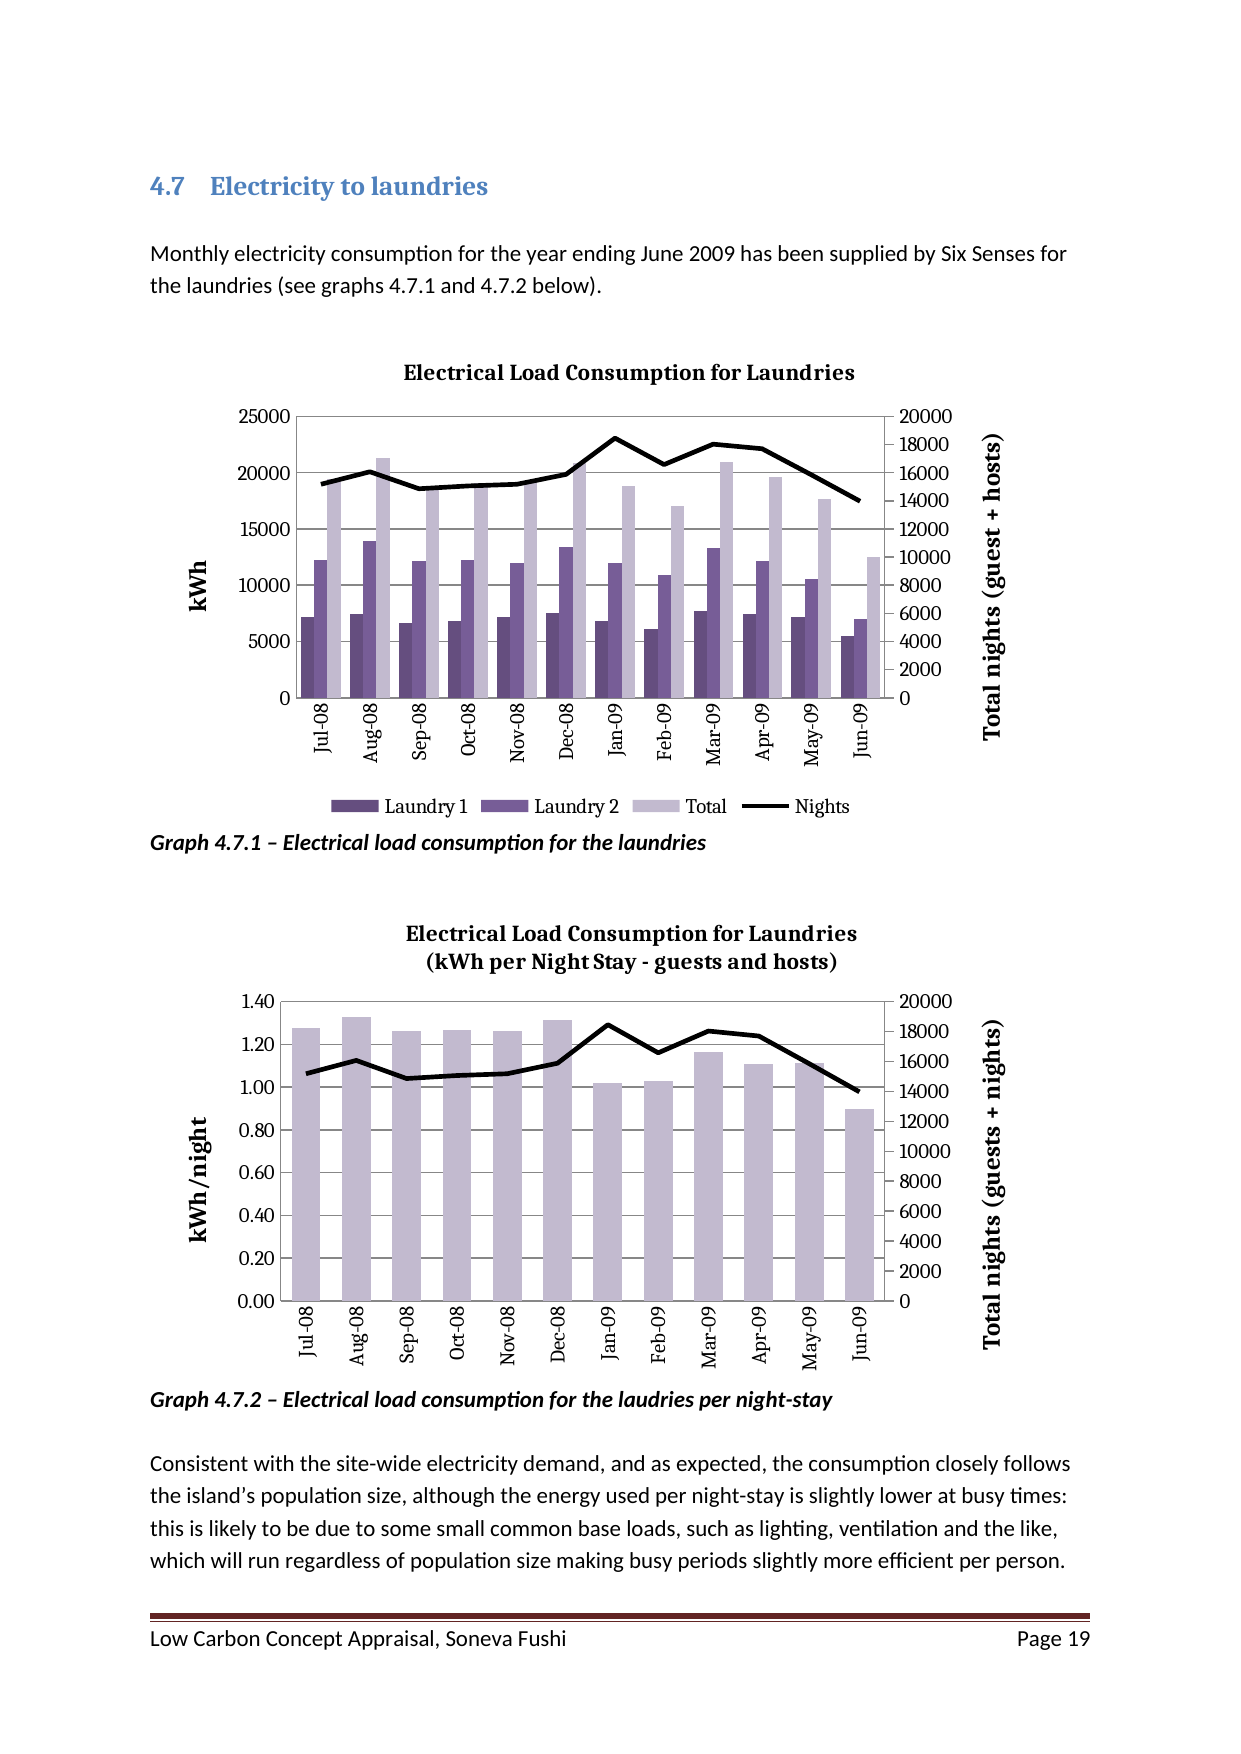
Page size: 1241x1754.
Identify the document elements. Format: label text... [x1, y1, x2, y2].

list Graph 4.7.2 – Electrical load consumption for the laudries per night-stay [150, 1385, 1090, 1413]
list Graph 4.7.1 – Electrical load consumption for the laundries [150, 828, 1090, 856]
subtitle Electricity to laundries [150, 171, 1090, 202]
list Monthly electricity consumption for the year ending June 2009 has been supplied by Six Senses for the laundries (see graphs 4.7.1 and 4.7.2 below). [150, 239, 1090, 299]
list Consistent with the site-wide electricity demand, and as expected, the consumption closely follows the island’s population size, although the energy used per night-stay is slightly lower at busy times: this is likely to be due to some small common base loads, such as lighting, ventilation and the like, which will run regardless of population size making busy periods slightly more efficient per person. [150, 1449, 1090, 1574]
